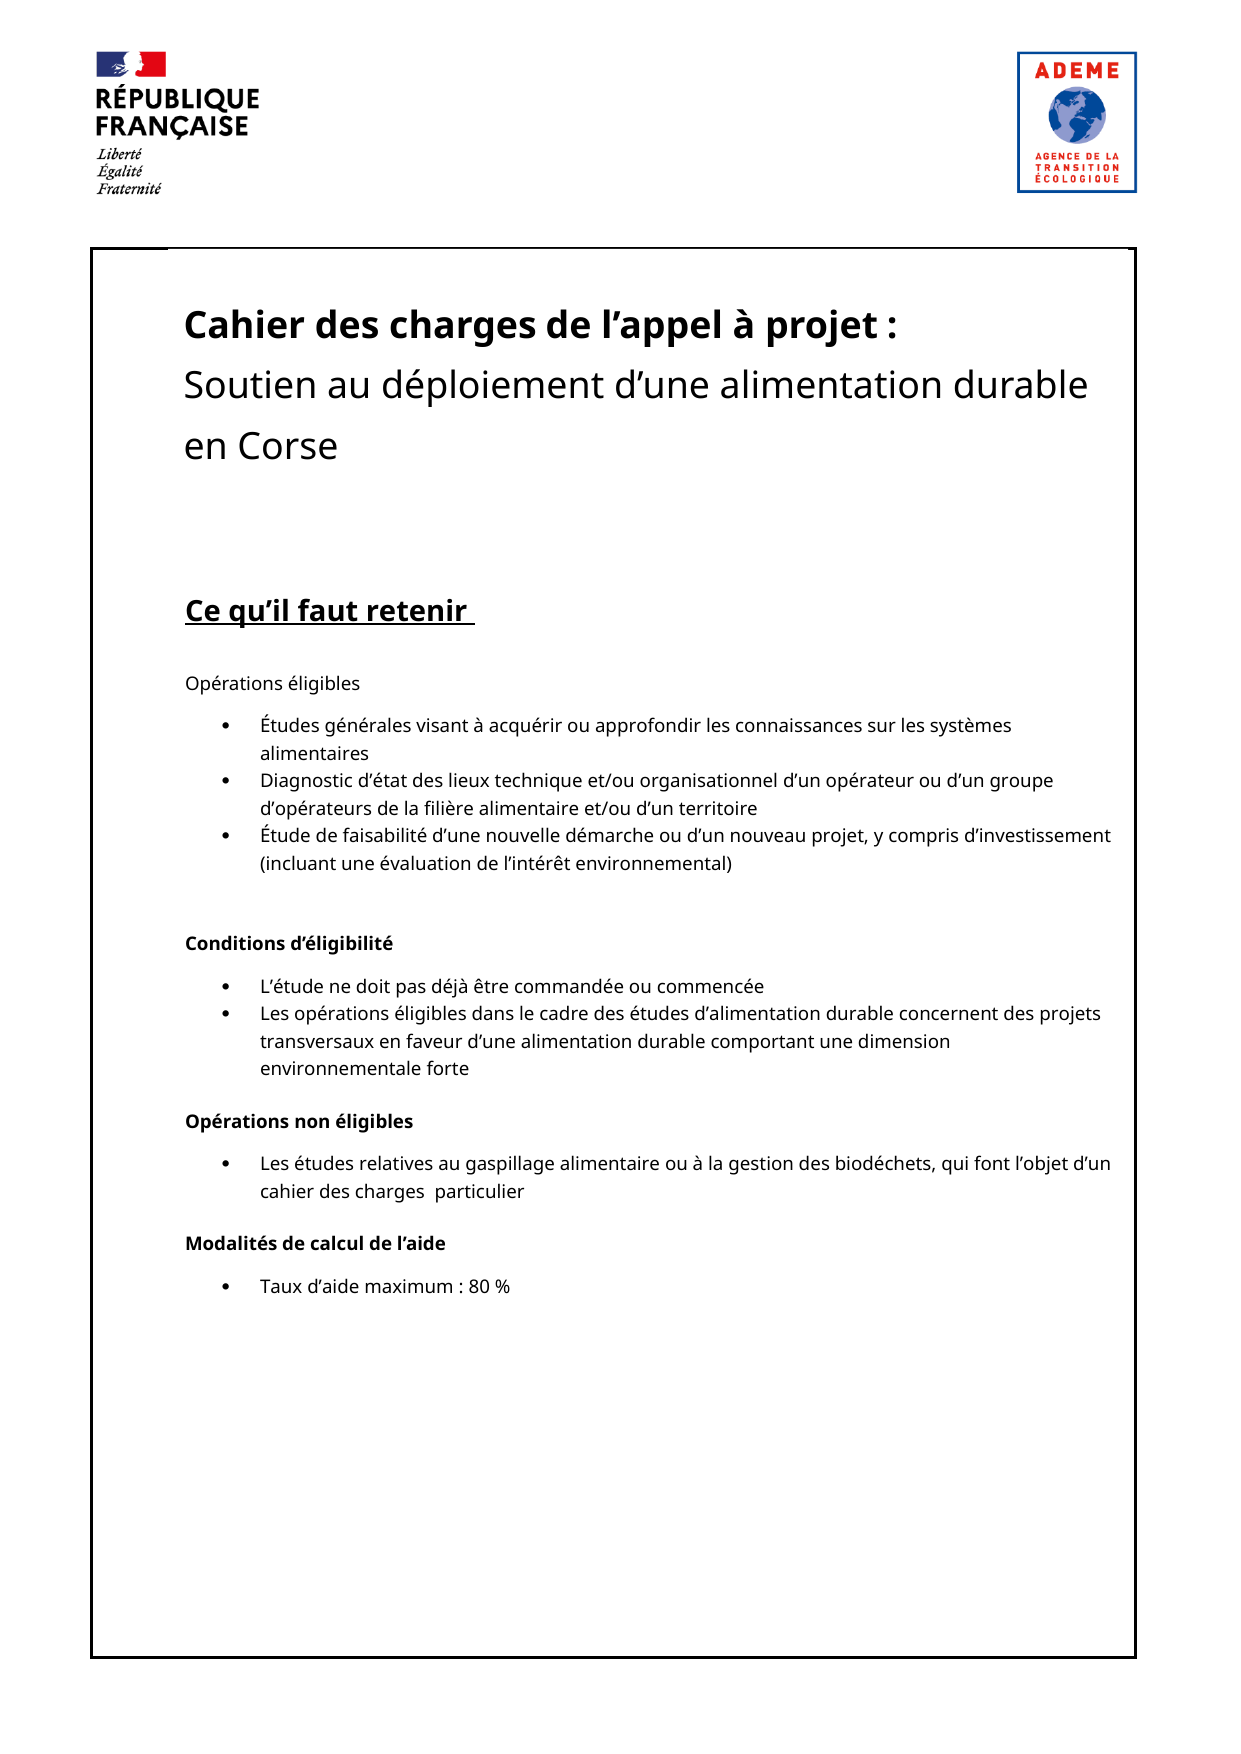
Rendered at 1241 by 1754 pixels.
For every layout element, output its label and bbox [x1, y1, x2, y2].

picture [0, 2, 1237, 218]
